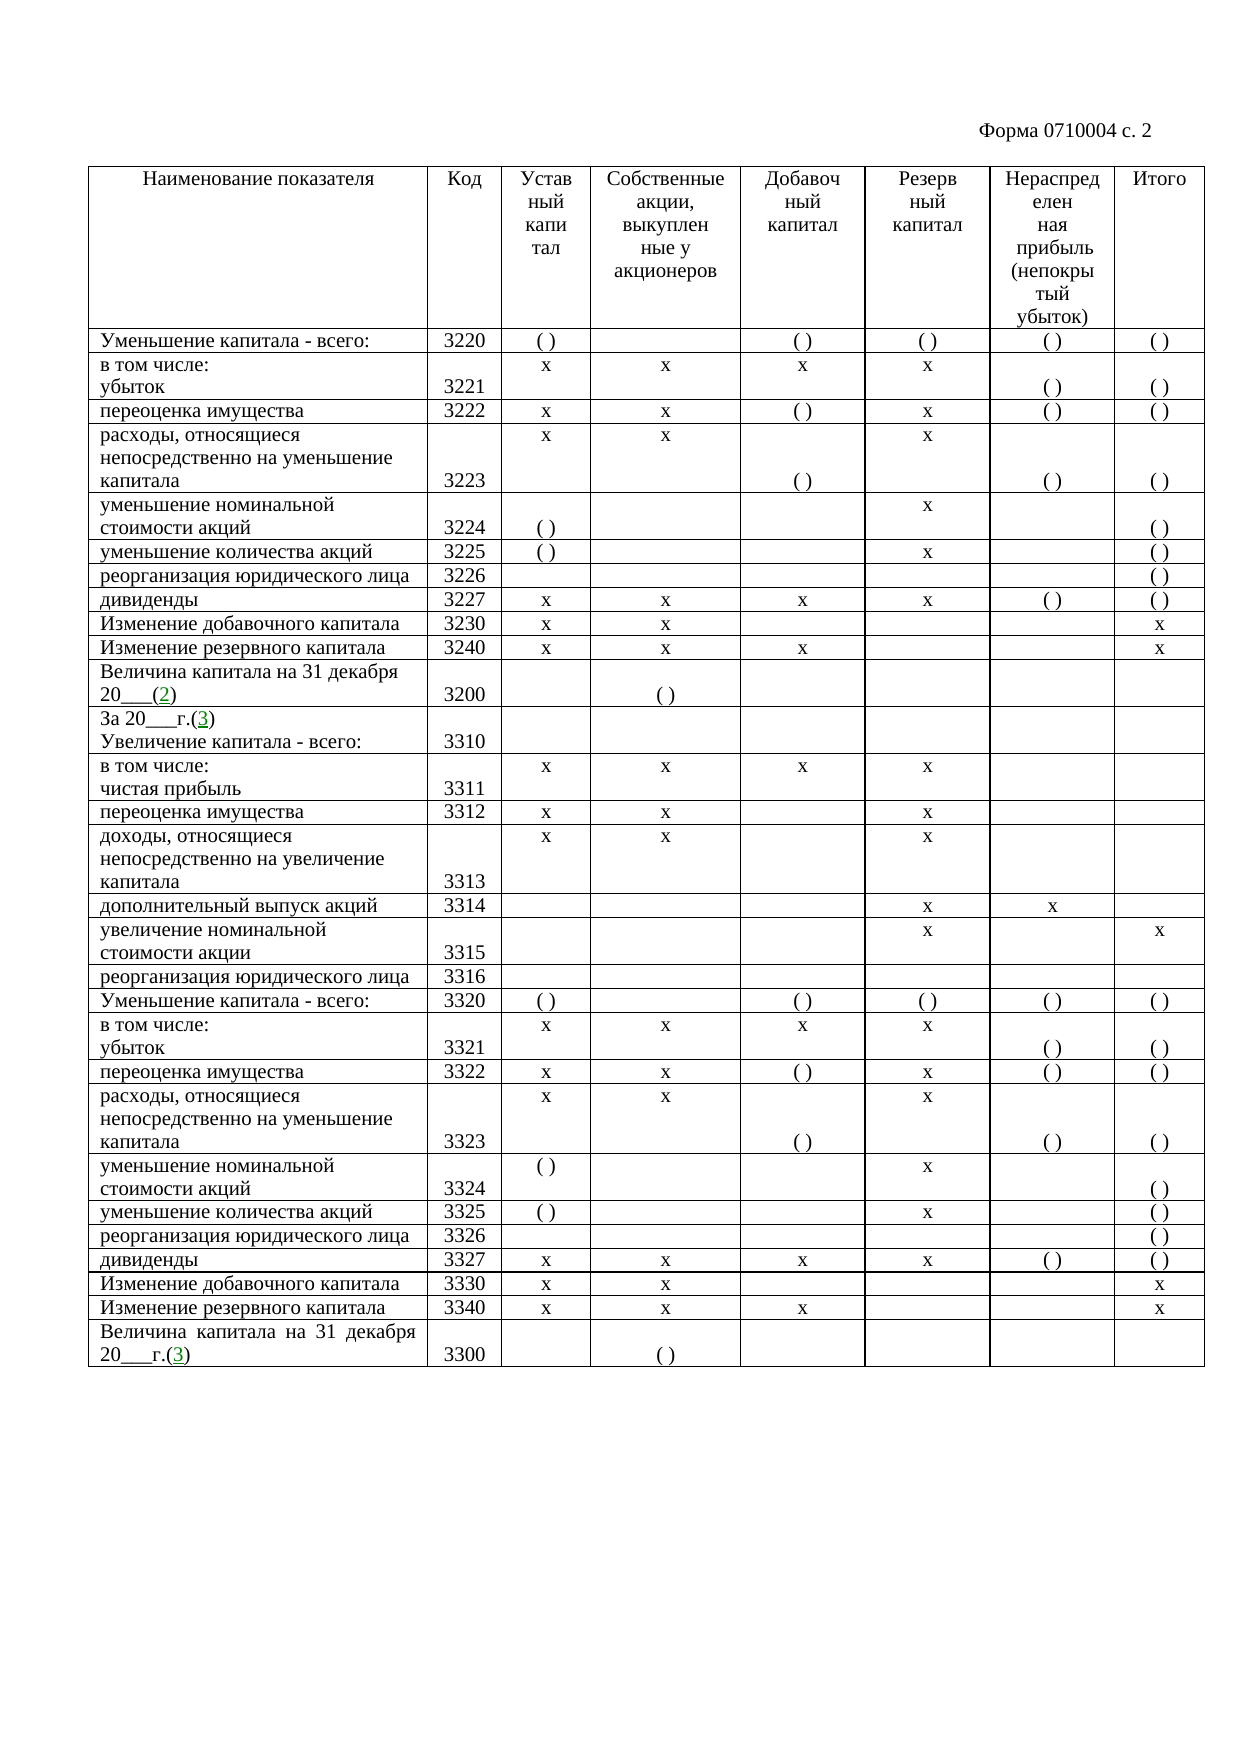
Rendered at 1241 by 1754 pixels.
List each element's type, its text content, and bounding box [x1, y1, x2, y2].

table_cell [502, 965, 590, 988]
table_cell [866, 636, 989, 659]
table_cell расходы, относящиеся непосредственно на уменьшение капитала [89, 424, 427, 492]
table_cell 3311 [428, 754, 501, 799]
table_cell [591, 564, 740, 587]
table_cell [741, 965, 864, 988]
table_cell [741, 660, 864, 706]
table_cell х [741, 353, 864, 398]
table_cell доходы, относящиеся непосредственно на увеличение капитала [89, 825, 427, 893]
table_cell х [502, 754, 590, 799]
table_cell ( ) [991, 989, 1114, 1012]
table_cell [991, 1154, 1114, 1199]
table_cell ( ) [502, 989, 590, 1012]
table_cell х [866, 894, 989, 917]
table_cell ( ) [741, 329, 864, 352]
table_cell [741, 730, 864, 753]
table_cell [741, 612, 864, 635]
table_cell х [866, 1201, 989, 1223]
table_cell [591, 540, 740, 563]
table_cell [1115, 965, 1204, 988]
table_cell уменьшение номинальной стоимости акций [89, 1154, 427, 1199]
table_cell уменьшение количества акций [89, 1201, 427, 1223]
table_cell 3222 [428, 400, 501, 422]
table_cell реорганизация юридического лица [89, 564, 427, 587]
table_cell [741, 825, 864, 893]
table_cell х [502, 636, 590, 659]
table_cell в том числе: убыток [89, 353, 427, 398]
table_cell х [866, 918, 989, 964]
table_cell х [591, 400, 740, 422]
table_cell [991, 1225, 1114, 1247]
table_cell переоценка имущества [89, 1060, 427, 1083]
table_cell х [866, 754, 989, 799]
table_cell Изменение добавочного капитала [89, 1273, 427, 1295]
table_cell ( ) [991, 588, 1114, 611]
table_cell 3327 [428, 1249, 501, 1271]
table_cell х [591, 424, 740, 492]
table_cell [741, 1154, 864, 1199]
table_cell [741, 1273, 864, 1295]
table_cell ( ) [1115, 1013, 1204, 1059]
table_cell [991, 918, 1114, 964]
table_cell ( ) [502, 1154, 590, 1199]
table_cell [502, 730, 590, 753]
table_cell ( ) [1115, 989, 1204, 1012]
table_cell ( ) [1115, 353, 1204, 398]
table_cell х [991, 894, 1114, 917]
table_cell уменьшение номинальной стоимости акций [89, 493, 427, 539]
table_cell х [591, 588, 740, 611]
table_cell [502, 894, 590, 917]
table_cell 3223 [428, 424, 501, 492]
table_cell ( ) [741, 1084, 864, 1153]
table_cell [1115, 707, 1204, 730]
table_cell дивиденды [89, 588, 427, 611]
table_cell [428, 707, 501, 730]
table_cell 3310 [428, 730, 501, 753]
table_cell ( ) [1115, 1225, 1204, 1247]
table_cell 3320 [428, 989, 501, 1012]
table_cell [502, 564, 590, 587]
table_cell [866, 1296, 989, 1319]
table_cell х [591, 636, 740, 659]
table_cell х [866, 1154, 989, 1199]
table_cell ( ) [991, 1249, 1114, 1271]
table_cell дополнительный выпуск акций [89, 894, 427, 917]
table_cell 3224 [428, 493, 501, 539]
table_cell х [502, 612, 590, 635]
table_cell 3315 [428, 918, 501, 964]
table_cell х [1115, 1273, 1204, 1295]
table_cell х [741, 1296, 864, 1319]
table_cell 3312 [428, 801, 501, 823]
table_cell х [591, 801, 740, 823]
table_cell ( ) [1115, 400, 1204, 422]
table_cell ( ) [991, 400, 1114, 422]
table_cell х [591, 825, 740, 893]
table_cell х [741, 636, 864, 659]
table_cell х [591, 353, 740, 398]
table_cell 3220 [428, 329, 501, 352]
table_cell 3325 [428, 1201, 501, 1223]
table_cell 3330 [428, 1273, 501, 1295]
table_cell ( ) [741, 1060, 864, 1083]
table_cell [866, 730, 989, 753]
table_cell [866, 1320, 989, 1366]
table_cell х [1115, 918, 1204, 964]
table_cell х [866, 424, 989, 492]
table_header Нераспределен ная прибыль (непокры тый убыток) [991, 167, 1114, 328]
table_cell [741, 1225, 864, 1247]
table_cell х [591, 1273, 740, 1295]
table_cell х [502, 1060, 590, 1083]
table_cell 3323 [428, 1084, 501, 1153]
table_cell ( ) [502, 493, 590, 539]
table_cell ( ) [1115, 1201, 1204, 1223]
table_cell ( ) [1115, 588, 1204, 611]
table_cell 3316 [428, 965, 501, 988]
table_cell 3221 [428, 353, 501, 398]
table_cell ( ) [1115, 1060, 1204, 1083]
table_cell ( ) [502, 1201, 590, 1223]
table_cell [866, 1273, 989, 1295]
table_cell х [1115, 636, 1204, 659]
table_cell х [866, 801, 989, 823]
table_cell [502, 707, 590, 730]
table_cell в том числе: убыток [89, 1013, 427, 1059]
table_cell х [502, 424, 590, 492]
table_cell [1115, 801, 1204, 823]
table_cell х [502, 400, 590, 422]
table_cell [741, 1201, 864, 1223]
table_cell переоценка имущества [89, 400, 427, 422]
table_cell 3324 [428, 1154, 501, 1199]
table_cell 3200 [428, 660, 501, 706]
table_cell Увеличение капитала - всего: [89, 730, 427, 753]
table_cell 3225 [428, 540, 501, 563]
table_cell [591, 329, 740, 352]
table_cell х [741, 1249, 864, 1271]
table_cell Уменьшение капитала - всего: [89, 329, 427, 352]
table_cell х [866, 540, 989, 563]
table_cell 3326 [428, 1225, 501, 1247]
table_cell [1115, 1320, 1204, 1366]
table_cell [591, 707, 740, 730]
table_cell 3322 [428, 1060, 501, 1083]
table_cell х [866, 353, 989, 398]
table_cell [741, 493, 864, 539]
table_header Резерв ный капитал [866, 167, 989, 328]
table_cell ( ) [866, 329, 989, 352]
table_cell [991, 660, 1114, 706]
table_cell в том числе: чистая прибыль [89, 754, 427, 799]
table_cell [591, 1225, 740, 1247]
table_cell х [502, 353, 590, 398]
table_cell х [591, 612, 740, 635]
table_header Собственные акции, выкуплен ные у акционеров [591, 167, 740, 328]
table_cell [991, 825, 1114, 893]
table_cell [991, 730, 1114, 753]
table_cell ( ) [502, 540, 590, 563]
table_cell расходы, относящиеся непосредственно на уменьшение капитала [89, 1084, 427, 1153]
table_cell х [741, 754, 864, 799]
table_cell х [502, 825, 590, 893]
table_cell 3321 [428, 1013, 501, 1059]
table_cell ( ) [1115, 329, 1204, 352]
table_cell реорганизация юридического лица [89, 1225, 427, 1247]
table_cell 3240 [428, 636, 501, 659]
table_cell [741, 564, 864, 587]
table_cell [991, 1273, 1114, 1295]
table_cell ( ) [741, 989, 864, 1012]
table_cell х [502, 1296, 590, 1319]
table_cell [991, 540, 1114, 563]
table_cell [502, 1225, 590, 1247]
table_cell [502, 1320, 590, 1366]
table_cell [866, 564, 989, 587]
table_cell х [591, 1013, 740, 1059]
table_cell Величина капитала на 31 декабря 20___(2) [89, 660, 427, 706]
table_cell х [866, 1249, 989, 1271]
table_cell [991, 965, 1114, 988]
table_cell [591, 730, 740, 753]
table_cell х [591, 1060, 740, 1083]
table_cell Уменьшение капитала - всего: [89, 989, 427, 1012]
table_cell Изменение резервного капитала [89, 1296, 427, 1319]
table_cell х [502, 801, 590, 823]
table_cell ( ) [991, 1084, 1114, 1153]
table_cell ( ) [991, 1060, 1114, 1083]
table_cell [741, 894, 864, 917]
table_cell х [866, 588, 989, 611]
table_cell [1115, 660, 1204, 706]
table_cell х [502, 1084, 590, 1153]
table_cell Изменение резервного капитала [89, 636, 427, 659]
table_cell х [741, 588, 864, 611]
table_cell [866, 707, 989, 730]
table_cell [741, 1320, 864, 1366]
table_cell дивиденды [89, 1249, 427, 1271]
table_cell х [591, 754, 740, 799]
text Форма 0710004 с. 2 [89, 118, 1152, 142]
table_cell [591, 989, 740, 1012]
table_cell [991, 801, 1114, 823]
table_cell Величина капитала на 31 декабря 20___г.(3) [89, 1320, 427, 1366]
table_cell х [591, 1249, 740, 1271]
table_cell ( ) [502, 329, 590, 352]
table_cell ( ) [1115, 424, 1204, 492]
table_cell х [741, 1013, 864, 1059]
table_cell [991, 493, 1114, 539]
table_cell 3313 [428, 825, 501, 893]
table_cell х [866, 1013, 989, 1059]
table_cell ( ) [591, 1320, 740, 1366]
table_cell [741, 540, 864, 563]
table_cell [591, 493, 740, 539]
table_cell [991, 564, 1114, 587]
table_cell [991, 1201, 1114, 1223]
table_cell Изменение добавочного капитала [89, 612, 427, 635]
table_cell х [1115, 1296, 1204, 1319]
table_cell 3300 [428, 1320, 501, 1366]
table_cell ( ) [991, 1013, 1114, 1059]
table_cell х [866, 493, 989, 539]
table_cell [866, 612, 989, 635]
table_cell [1115, 754, 1204, 799]
table_cell ( ) [991, 353, 1114, 398]
table_header Итого [1115, 167, 1204, 328]
table_cell [1115, 730, 1204, 753]
table_cell ( ) [991, 329, 1114, 352]
table_cell х [866, 1060, 989, 1083]
table_cell [591, 965, 740, 988]
table_cell ( ) [1115, 540, 1204, 563]
table_cell ( ) [1115, 1084, 1204, 1153]
table_cell [591, 894, 740, 917]
table_header Устав ный капи тал [502, 167, 590, 328]
table_cell ( ) [1115, 1154, 1204, 1199]
table_cell ( ) [1115, 493, 1204, 539]
table_cell [591, 1201, 740, 1223]
table_cell х [1115, 612, 1204, 635]
table_cell переоценка имущества [89, 801, 427, 823]
table_cell х [591, 1296, 740, 1319]
table_cell [1115, 894, 1204, 917]
table_cell [991, 707, 1114, 730]
table_cell 3314 [428, 894, 501, 917]
table_cell [991, 612, 1114, 635]
table_cell [991, 1296, 1114, 1319]
table_cell 3226 [428, 564, 501, 587]
table_cell [741, 918, 864, 964]
table_header Код [428, 167, 501, 328]
table_cell увеличение номинальной стоимости акции [89, 918, 427, 964]
table_cell [502, 918, 590, 964]
table_cell х [591, 1084, 740, 1153]
table_cell х [502, 588, 590, 611]
table_cell х [502, 1273, 590, 1295]
table_cell За 20___г.(3) [89, 707, 427, 730]
table_cell [502, 660, 590, 706]
table_cell ( ) [1115, 564, 1204, 587]
table_cell 3230 [428, 612, 501, 635]
table_cell реорганизация юридического лица [89, 965, 427, 988]
table_cell [866, 965, 989, 988]
table_header Наименование показателя [89, 167, 427, 328]
table_cell [591, 1154, 740, 1199]
table_cell ( ) [1115, 1249, 1204, 1271]
table_cell [741, 707, 864, 730]
table_cell [866, 1225, 989, 1247]
table_cell х [502, 1013, 590, 1059]
table_cell [741, 801, 864, 823]
table_cell [866, 660, 989, 706]
table_cell х [866, 825, 989, 893]
table_cell ( ) [741, 424, 864, 492]
table_cell ( ) [591, 660, 740, 706]
table_cell ( ) [991, 424, 1114, 492]
table_cell х [866, 400, 989, 422]
table_cell [1115, 825, 1204, 893]
table_cell 3227 [428, 588, 501, 611]
table_cell [991, 636, 1114, 659]
table_cell [991, 1320, 1114, 1366]
table_cell ( ) [741, 400, 864, 422]
table_cell х [866, 1084, 989, 1153]
table_cell 3340 [428, 1296, 501, 1319]
table_cell [991, 754, 1114, 799]
table_header Добавоч ный капитал [741, 167, 864, 328]
table_cell [591, 918, 740, 964]
table_cell х [502, 1249, 590, 1271]
table_cell ( ) [866, 989, 989, 1012]
table_cell уменьшение количества акций [89, 540, 427, 563]
